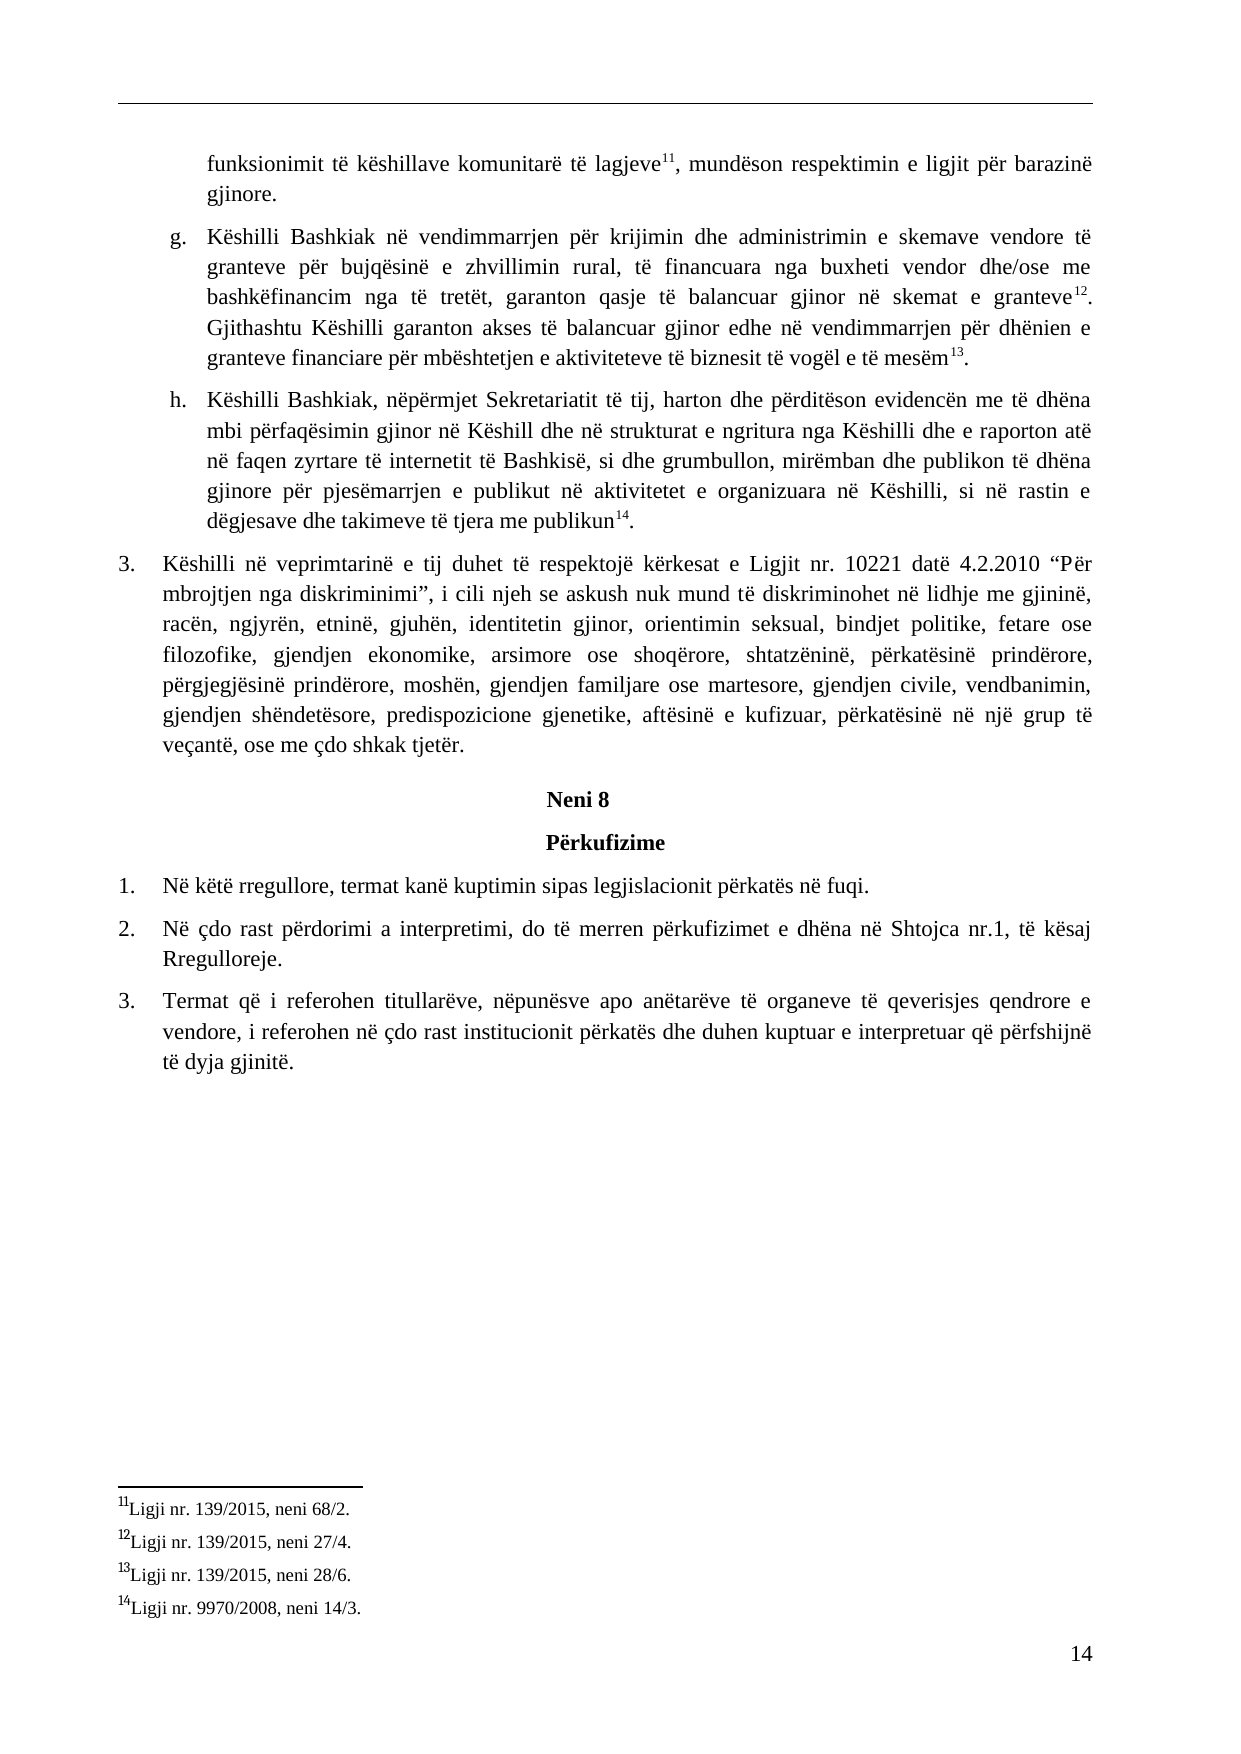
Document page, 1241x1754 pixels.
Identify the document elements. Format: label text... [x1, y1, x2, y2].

list Në këtë rregullore, termat kanë kuptimin sipas legjislacionit përkatës në fuqi. [118, 872, 1093, 898]
list Këshilli Bashkiak, nëpërmjet Sekretariatit të tij, harton dhe përditëson evidencën me të dhëna mbi përfaqësimin gjinor në Këshill dhe në strukturat e ngritura nga Këshilli dhe e raporton atë në faqen zyrtare të internetit të Bashkisë, si dhe grumbullon, mirëmban dhe publikon të dhëna gjinore për pjesëmarrjen e publikut në aktivitetet e organizuara në Këshilli, si në rastin e dëgjesave dhe takimeve të tjera me publikun. [169, 386, 1093, 534]
list Këshilli Bashkiak në vendimmarrjen për krijimin dhe administrimin e skemave vendore të granteve për bujqësinë e zhvillimin rural, të financuara nga buxheti vendor dhe/ose me bashkëfinancim nga të tretët, garanton qasje të balancuar gjinor në skemat e granteve. Gjithashtu Këshilli garanton akses të balancuar gjinor edhe në vendimmarrjen për dhënien e granteve financiare për mbështetjen e aktiviteteve të biznesit të vogël e të mesëm. [169, 223, 1093, 370]
subtitle Përkufizime [118, 829, 1093, 856]
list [169, 150, 1093, 207]
list Termat që i referohen titullarëve, nëpunësve apo anëtarëve të organeve të qeverisjes qendrore e vendore, i referohen në çdo rast institucionit përkatës dhe duhen kuptuar e interpretuar që përfshijnë të dyja gjinitë. [118, 987, 1093, 1074]
list Këshilli në veprimtarinë e tij duhet të respektojë kërkesat e Ligjit nr. 10221 datë 4.2.2010 “Për mbrojtjen nga diskriminimi”, i cili njeh se askush nuk mund të diskriminohet në lidhje me gjininë, racën, ngjyrën, etninë, gjuhën, identitetin gjinor, orientimin seksual, bindjet politike, fetare ose filozofike, gjendjen ekonomike, arsimore ose shoqërore, shtatzëninë, përkatësinë prindërore, përgjegjësinë prindërore, moshën, gjendjen familjare ose martesore, gjendjen civile, vendbanimin, gjendjen shëndetësore, predispozicione gjenetike, aftësinë e kufizuar, përkatësinë në një grup të veçantë, ose me çdo shkak tjetër. [118, 550, 1093, 758]
list Në çdo rast përdorimi a interpretimi, do të merren përkufizimet e dhëna në Shtojca nr.1, të kësaj Rregulloreje. [118, 914, 1093, 971]
